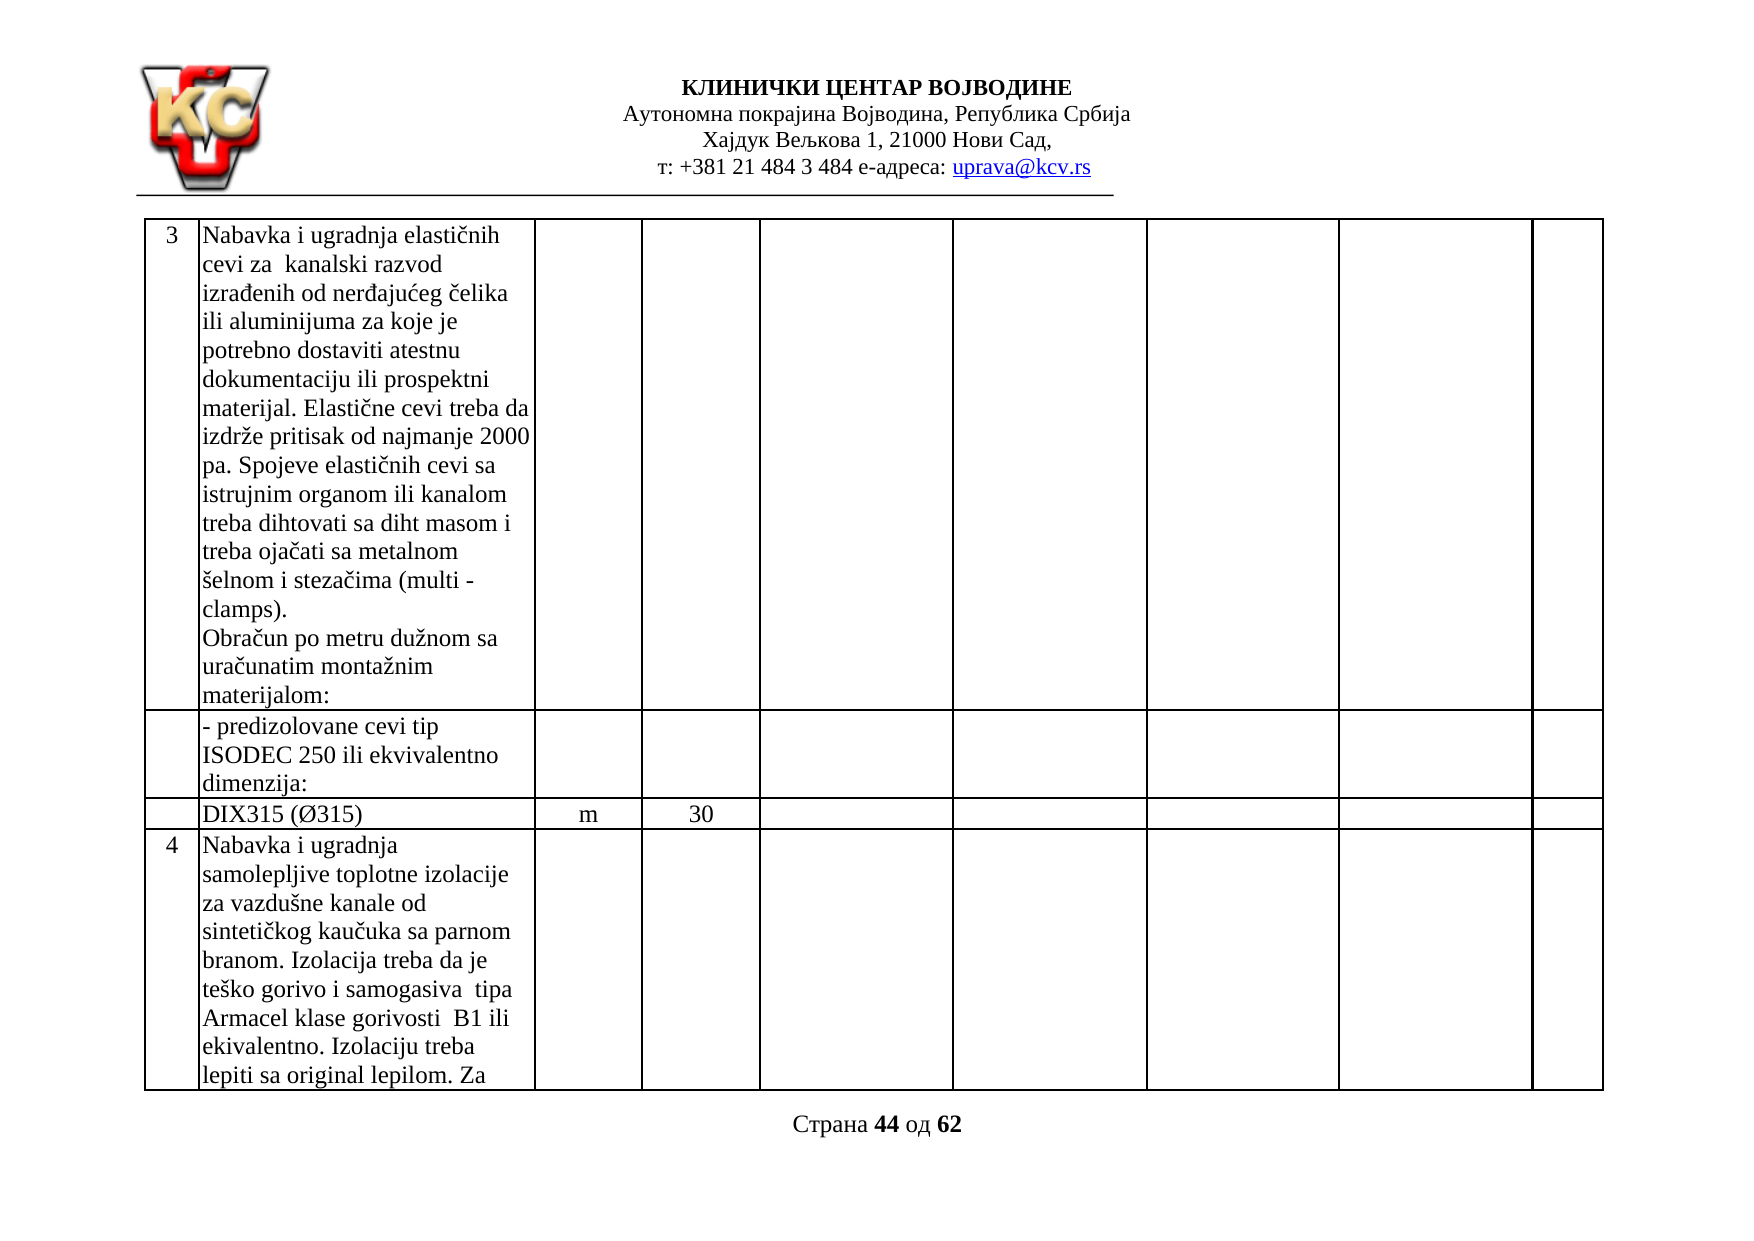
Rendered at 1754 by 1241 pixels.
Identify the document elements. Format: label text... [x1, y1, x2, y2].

table_cell [146, 799, 198, 828]
table_cell [954, 220, 1146, 709]
table_cell [536, 711, 641, 797]
table_cell [954, 830, 1146, 1089]
table_cell [1340, 830, 1531, 1089]
table_cell [1148, 220, 1338, 709]
table_cell Nabavka i ugradnja elastičnih cevi za kanalski razvod izrađenih od nerđajućeg čelika ili aluminijuma za koje je potrebno dostaviti atestnu dokumentaciju ili prospektni materijal. Elastične cevi treba da izdrže pritisak od najmanje 2000 pa. Spojeve elastičnih cevi sa istrujnim organom ili kanalom treba dihtovati sa diht masom i treba ojačati sa metalnom šelnom i stezačima (multi - clamps). Obračun po metru dužnom sa uračunatim montažnim materijalom: [200, 220, 534, 709]
table_cell [1148, 799, 1338, 828]
table_cell [761, 799, 952, 828]
table_cell [536, 220, 641, 709]
table_cell 30 [643, 799, 759, 828]
table_cell [954, 711, 1146, 797]
table_cell [1534, 711, 1602, 797]
table_cell [1148, 711, 1338, 797]
table_cell [643, 711, 759, 797]
table_cell [643, 220, 759, 709]
table_cell [1340, 220, 1531, 709]
picture [137, 62, 274, 193]
table_cell [1534, 799, 1602, 828]
table_cell [1148, 830, 1338, 1089]
table_cell [146, 711, 198, 797]
table_cell [643, 830, 759, 1089]
table_cell 4 [146, 830, 198, 1089]
table_cell - predizolovane cevi tip ISODEC 250 ili ekvivalentno dimenzija: [200, 711, 534, 797]
table_cell DIX315 (Ø315) [200, 799, 534, 828]
table_cell [1534, 220, 1602, 709]
table_cell [1534, 830, 1602, 1089]
table_cell [1340, 711, 1531, 797]
table_cell [536, 830, 641, 1089]
table_cell m [536, 799, 641, 828]
table_cell [954, 799, 1146, 828]
table_cell [761, 830, 952, 1089]
table_cell [761, 220, 952, 709]
table_cell [1340, 799, 1531, 828]
table_cell 3 [146, 220, 198, 709]
table_cell [761, 711, 952, 797]
